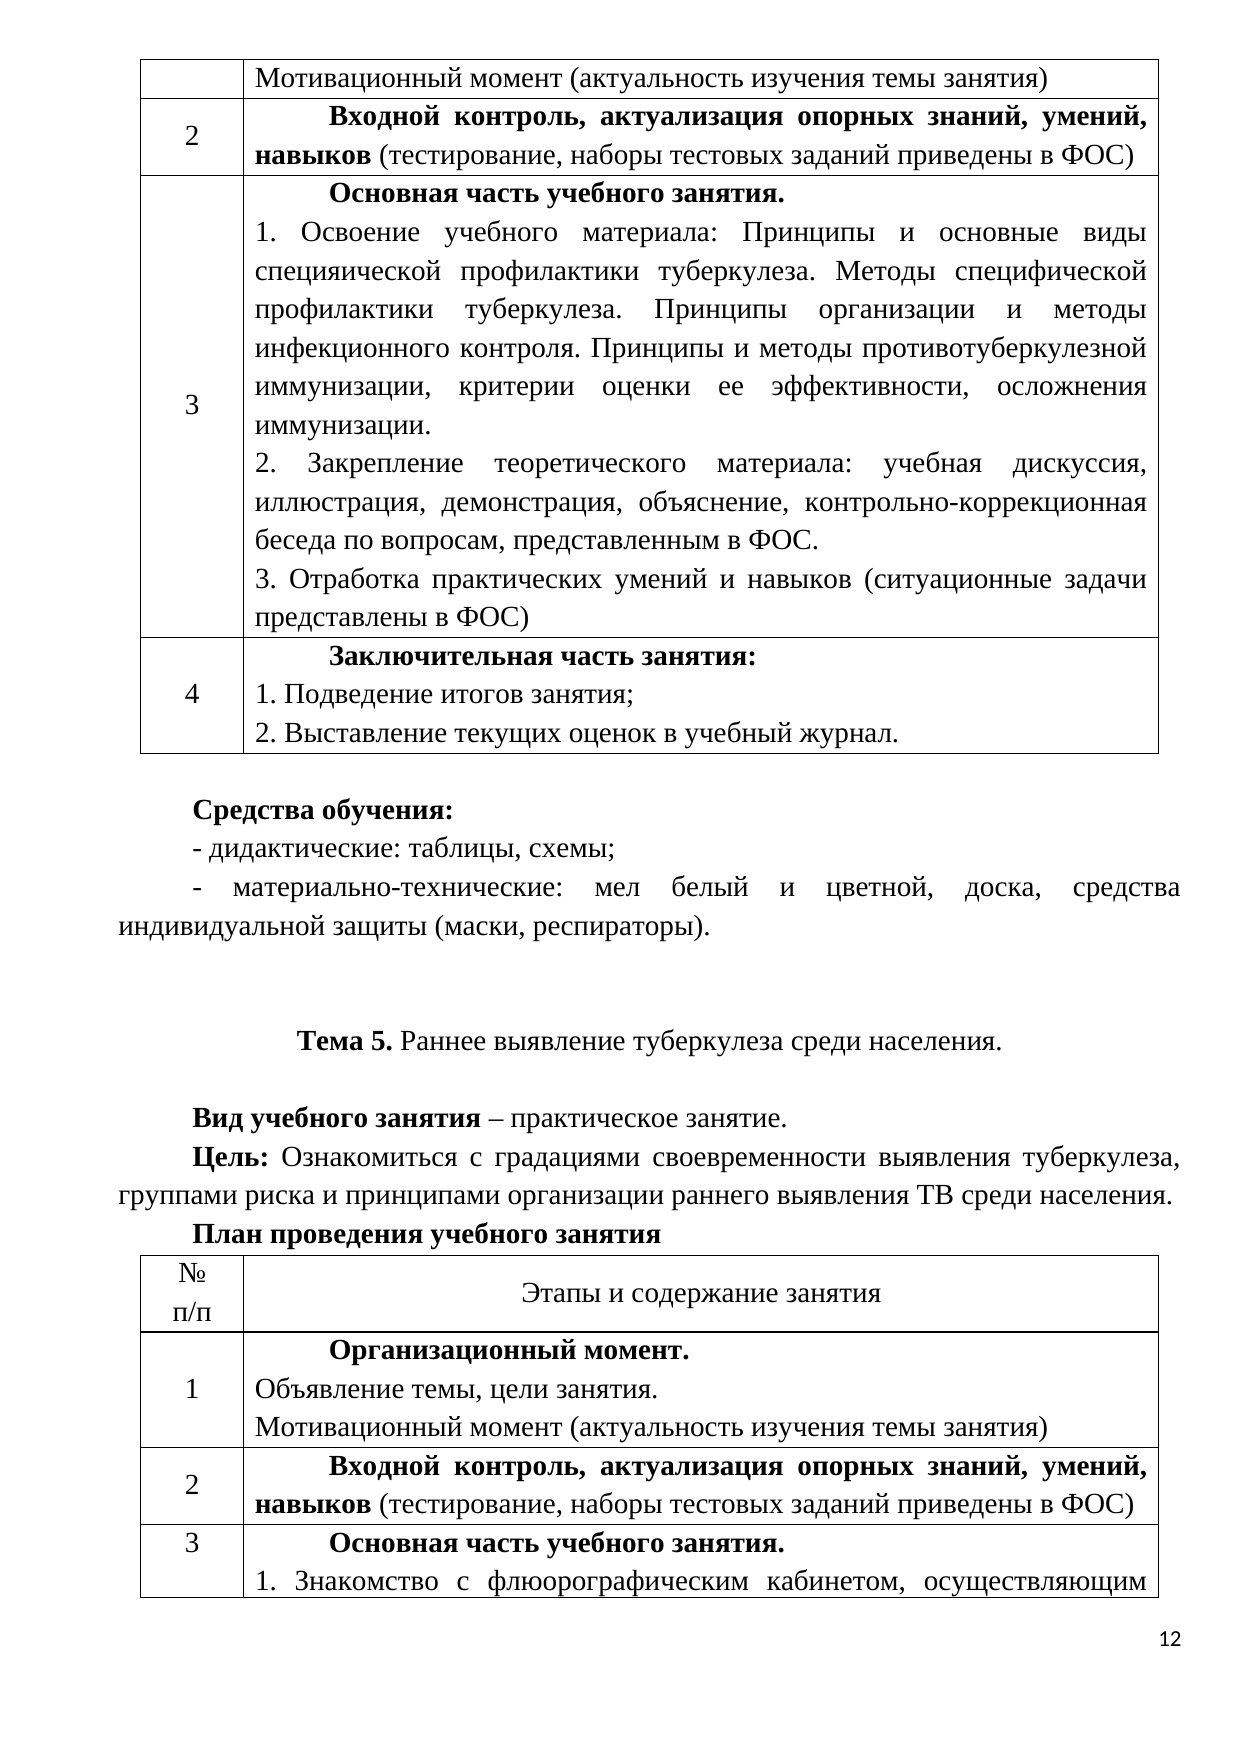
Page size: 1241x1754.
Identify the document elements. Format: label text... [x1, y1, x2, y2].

table_cell Основная часть учебного занятия. 1. Освоение учебного материала: Принципы и основные виды специяической профилактики туберкулеза. Методы специфической профилактики туберкулеза. Принципы организации и методы инфекционного контроля. Принципы и методы противотуберкулезной иммунизации, критерии оценки ее эффективности, осложнения иммунизации. 2. Закрепление теоретического материала: учебная дискуссия, иллюстрация, демонстрация, объяснение, контрольно-коррекционная беседа по вопросам, представленным в ФОС. 3. Отработка практических умений и навыков (ситуационные задачи представлены в ФОС) [244, 176, 1158, 637]
table_cell 2 [141, 99, 243, 174]
table_header № п/п [141, 1256, 243, 1331]
table_cell 1 [141, 60, 243, 97]
text Цель: Ознакомиться с градациями своевременности выявления туберкулеза, группами риска и принципами организации раннего выявления ТВ среди населения. [118, 1139, 1181, 1211]
table_cell 3 [141, 1525, 243, 1597]
text Средства обучения: [118, 792, 1181, 826]
table_cell Входной контроль, актуализация опорных знаний, умений, навыков (тестирование, наборы тестовых заданий приведены в ФОС) [244, 1448, 1158, 1524]
text Вид учебного занятия – практическое занятие. [118, 1100, 1181, 1134]
text - дидактические: таблицы, схемы; [118, 831, 1181, 864]
text - материально-технические: мел белый и цветной, доска, средства индивидуальной защиты (маски, респираторы). [118, 869, 1181, 941]
table_cell 1 [141, 1333, 243, 1447]
table_cell 3 [141, 176, 243, 637]
table_cell Входной контроль, актуализация опорных знаний, умений, навыков (тестирование, наборы тестовых заданий приведены в ФОС) [244, 99, 1158, 174]
table_header Этапы и содержание занятия [244, 1256, 1158, 1331]
text Тема 5. Раннее выявление туберкулеза среди населения. [118, 1023, 1181, 1057]
table_cell 2 [141, 1448, 243, 1524]
table_cell Организационный момент. Объявление темы, цели занятия. Мотивационный момент (актуальность изучения темы занятия) [244, 1333, 1158, 1447]
table_cell Заключительная часть занятия: 1. Подведение итогов занятия; 2. Выставление текущих оценок в учебный журнал. [244, 638, 1158, 752]
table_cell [244, 60, 1158, 97]
text План проведения учебного занятия [118, 1216, 1181, 1249]
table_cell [244, 1525, 1158, 1597]
table_cell 4 [141, 638, 243, 752]
